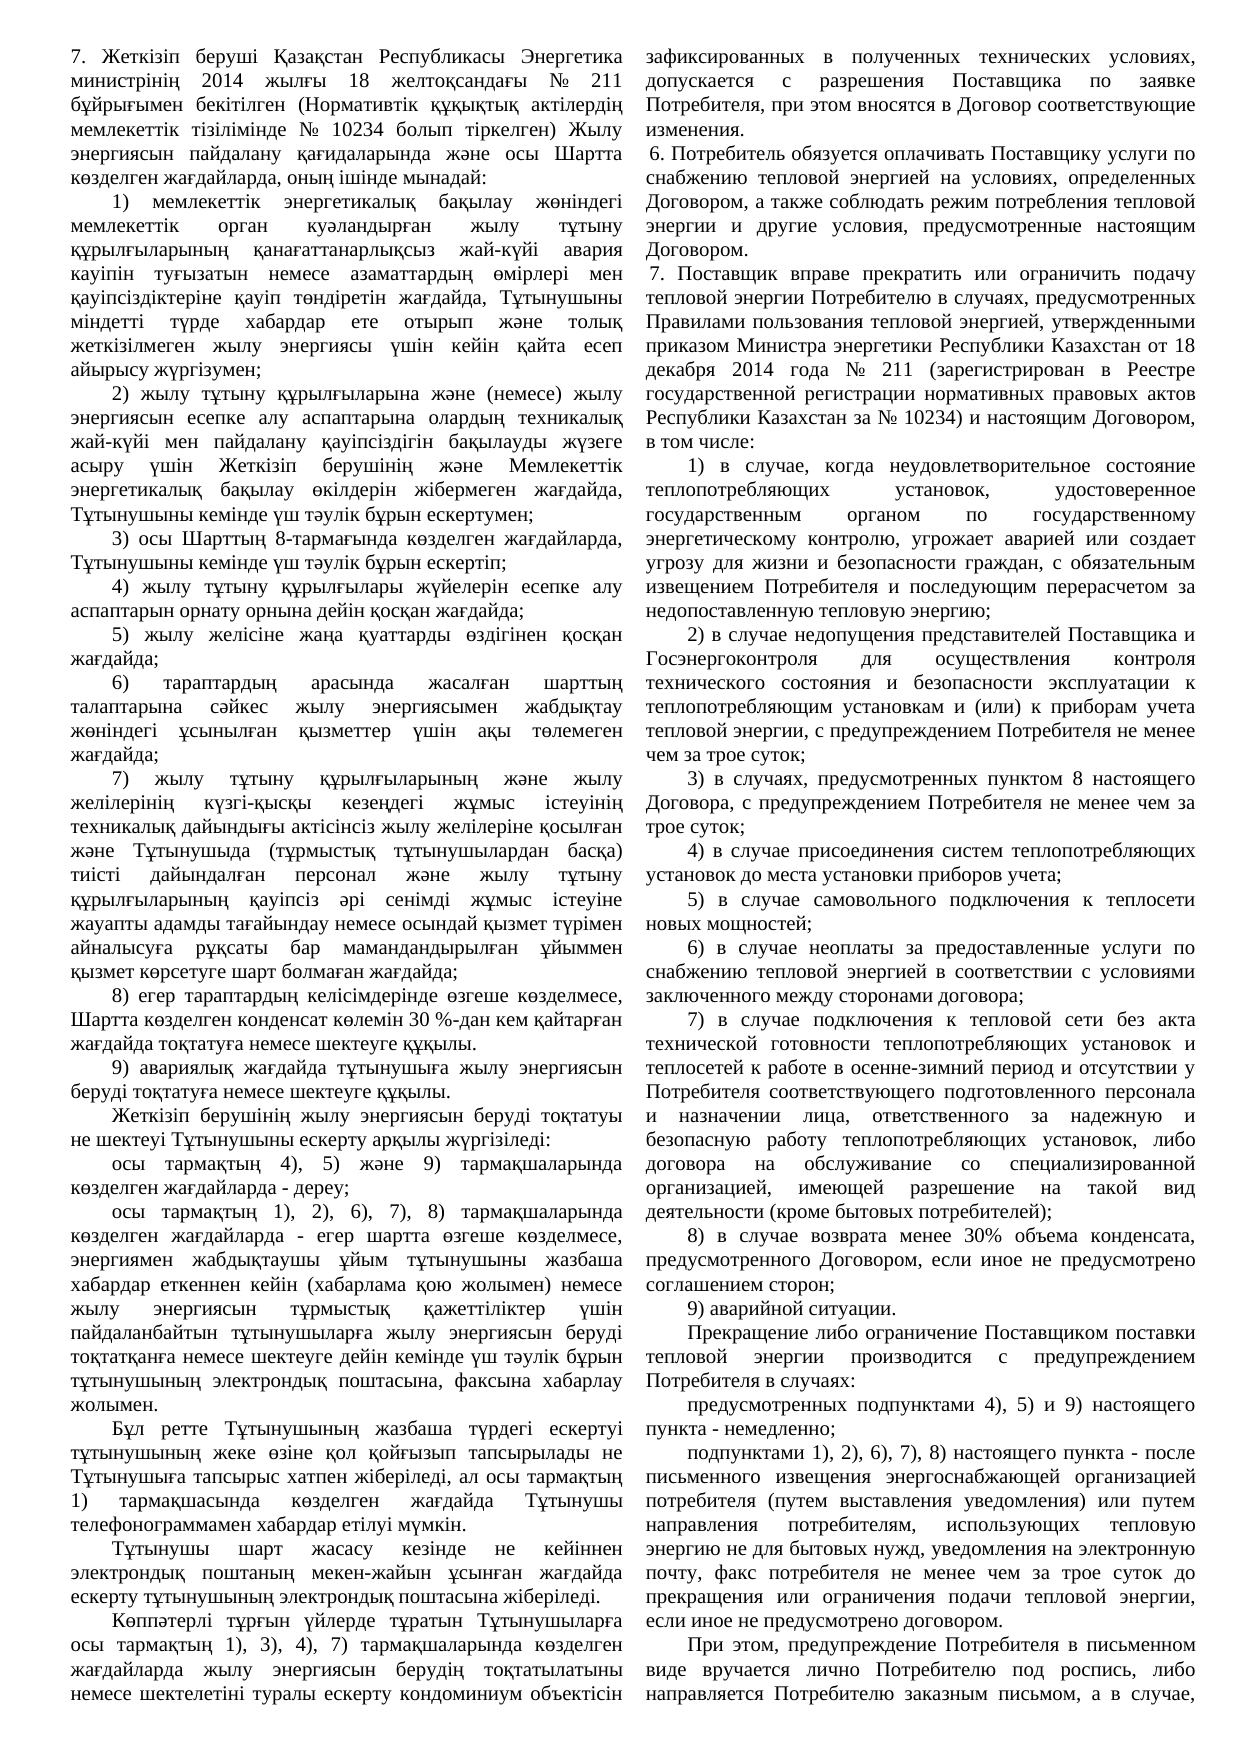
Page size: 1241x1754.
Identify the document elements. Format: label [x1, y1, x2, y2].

table_header [59, 44, 634, 1704]
table_header [634, 44, 1207, 1704]
